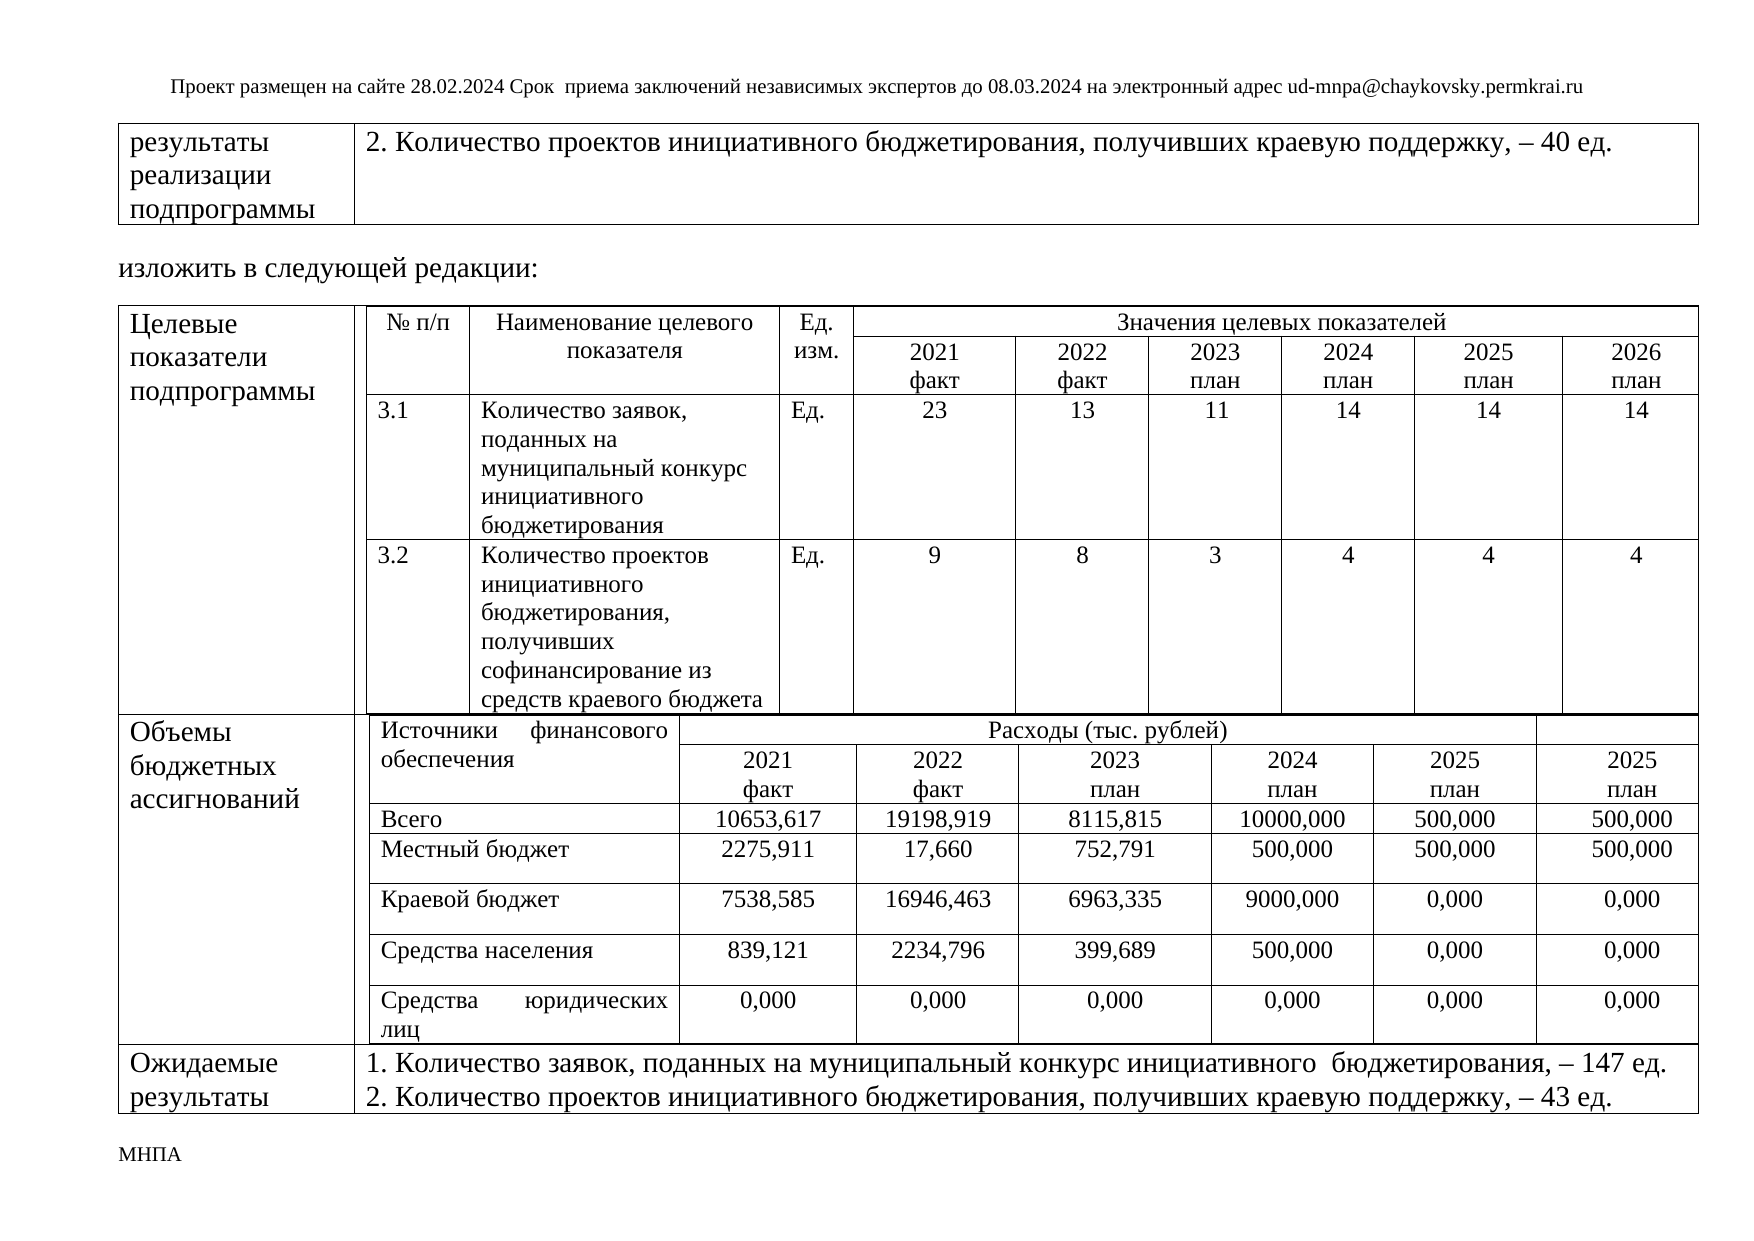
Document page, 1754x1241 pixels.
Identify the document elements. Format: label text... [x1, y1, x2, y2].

table_cell [1212, 804, 1373, 833]
table_cell [370, 986, 679, 1043]
table_header [1016, 337, 1148, 394]
table_cell Объемы бюджетных ассигнований [119, 715, 354, 1044]
table_header [470, 307, 779, 394]
table_header [470, 540, 779, 713]
table_cell [370, 884, 679, 934]
table_header [854, 307, 1698, 336]
table_header [1563, 337, 1698, 394]
table_cell [1212, 834, 1373, 883]
table_header [1149, 395, 1281, 539]
table_header [780, 307, 853, 394]
table_header [1282, 395, 1414, 539]
table_cell [857, 834, 1018, 883]
table_cell [680, 804, 856, 833]
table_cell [119, 1045, 354, 1112]
table_header [780, 395, 853, 539]
table_header [854, 337, 1015, 394]
table_cell [370, 834, 679, 883]
table_cell [1019, 986, 1211, 1043]
table_cell [680, 716, 1536, 744]
table_cell [680, 986, 856, 1043]
table_header [854, 395, 1015, 539]
table_cell [370, 716, 679, 803]
table_header [1415, 395, 1562, 539]
table_header [355, 306, 366, 713]
table_cell [1212, 745, 1373, 803]
table_header [1149, 337, 1281, 394]
table_cell [857, 986, 1018, 1043]
table_cell [857, 935, 1018, 985]
table_cell [857, 745, 1018, 803]
table_header [367, 395, 469, 539]
text изложить в следующей редакции: [118, 250, 1636, 284]
table_cell [1374, 986, 1536, 1043]
table_cell [857, 804, 1018, 833]
table_cell [1212, 986, 1373, 1043]
table_header [1415, 337, 1562, 394]
table_cell [680, 935, 856, 985]
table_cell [355, 1045, 1698, 1112]
table_cell [1537, 716, 1698, 744]
table_header [1016, 395, 1148, 539]
table_header [1563, 395, 1698, 539]
table_cell [857, 884, 1018, 934]
table_cell [1019, 745, 1211, 803]
table_header [1563, 540, 1698, 713]
table_header [780, 540, 853, 713]
table_cell [1019, 884, 1211, 934]
table_cell [1374, 804, 1536, 833]
table_cell [1374, 834, 1536, 883]
table_cell [1537, 745, 1698, 803]
table_header [367, 540, 469, 713]
table_cell [1019, 834, 1211, 883]
table_cell [1537, 834, 1698, 883]
table_cell [1212, 935, 1373, 985]
table_header [470, 395, 779, 539]
table_cell [1537, 935, 1698, 985]
table_cell [1019, 804, 1211, 833]
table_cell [119, 124, 354, 224]
table_cell [370, 804, 679, 833]
table_cell [1374, 884, 1536, 934]
table_header [1282, 337, 1414, 394]
table_header [367, 307, 469, 394]
table_header [1149, 540, 1281, 713]
table_cell [370, 935, 679, 985]
table_header [1282, 540, 1414, 713]
table_cell [1212, 884, 1373, 934]
table_cell [680, 834, 856, 883]
table_cell [1019, 935, 1211, 985]
table_cell [1537, 884, 1698, 934]
table_header [1016, 540, 1148, 713]
table_header [1415, 540, 1562, 713]
table_cell [1537, 804, 1698, 833]
table_header [854, 540, 1015, 713]
table_cell [1537, 986, 1698, 1043]
table_cell [1374, 935, 1536, 985]
table_cell [680, 884, 856, 934]
table_cell [1374, 745, 1536, 803]
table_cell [355, 124, 1698, 224]
table_header Целевые показатели подпрограммы [119, 306, 354, 713]
table_cell [355, 715, 369, 1044]
table_cell [680, 745, 856, 803]
